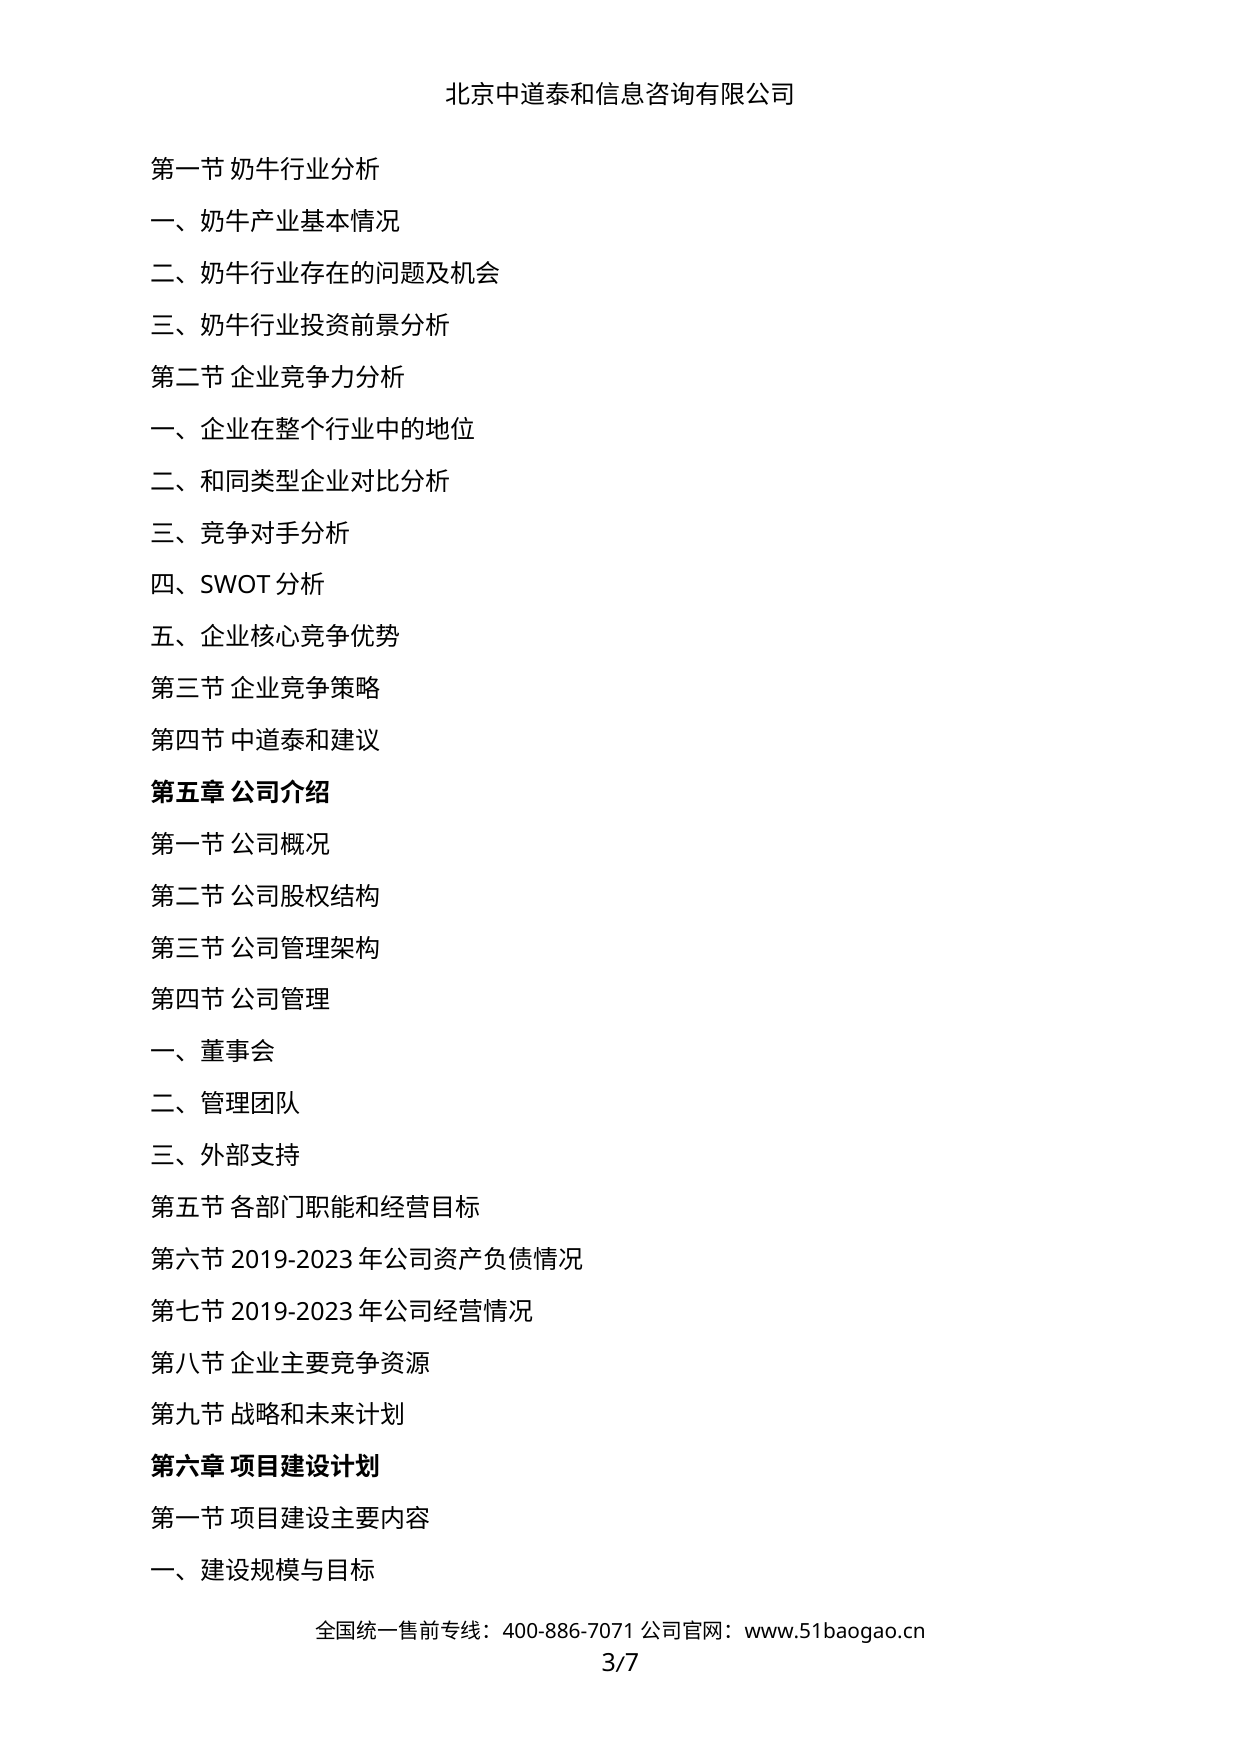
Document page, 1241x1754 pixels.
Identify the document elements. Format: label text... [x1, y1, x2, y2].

text 第三节 企业竞争策略 [150, 669, 1090, 705]
text 第一节 奶牛行业分析 [150, 150, 1090, 186]
text 第六章 项目建设计划 [150, 1447, 1090, 1483]
text 二、管理团队 [150, 1084, 1090, 1120]
text 第七节 2019-2023年公司经营情况 [150, 1291, 1090, 1327]
text 第九节 战略和未来计划 [150, 1395, 1090, 1431]
text 一、董事会 [150, 1032, 1090, 1068]
text 四、SWOT分析 [150, 565, 1090, 601]
text 第五章 公司介绍 [150, 772, 1090, 809]
text 第二节 企业竞争力分析 [150, 357, 1090, 394]
text 第三节 公司管理架构 [150, 928, 1090, 964]
text 一、企业在整个行业中的地位 [150, 409, 1090, 446]
text 第四节 公司管理 [150, 980, 1090, 1016]
text 三、外部支持 [150, 1136, 1090, 1172]
text 第四节 中道泰和建议 [150, 721, 1090, 757]
text 第一节 公司概况 [150, 824, 1090, 861]
text 一、建设规模与目标 [150, 1551, 1090, 1587]
text 二、和同类型企业对比分析 [150, 461, 1090, 497]
text 一、奶牛产业基本情况 [150, 202, 1090, 238]
text 三、竞争对手分析 [150, 513, 1090, 549]
text 第八节 企业主要竞争资源 [150, 1343, 1090, 1379]
text 第五节 各部门职能和经营目标 [150, 1187, 1090, 1224]
text 第六节 2019-2023年公司资产负债情况 [150, 1239, 1090, 1276]
text 五、企业核心竞争优势 [150, 617, 1090, 653]
text 二、奶牛行业存在的问题及机会 [150, 254, 1090, 290]
text 第一节 项目建设主要内容 [150, 1499, 1090, 1535]
text 三、奶牛行业投资前景分析 [150, 306, 1090, 342]
text 第二节 公司股权结构 [150, 876, 1090, 912]
